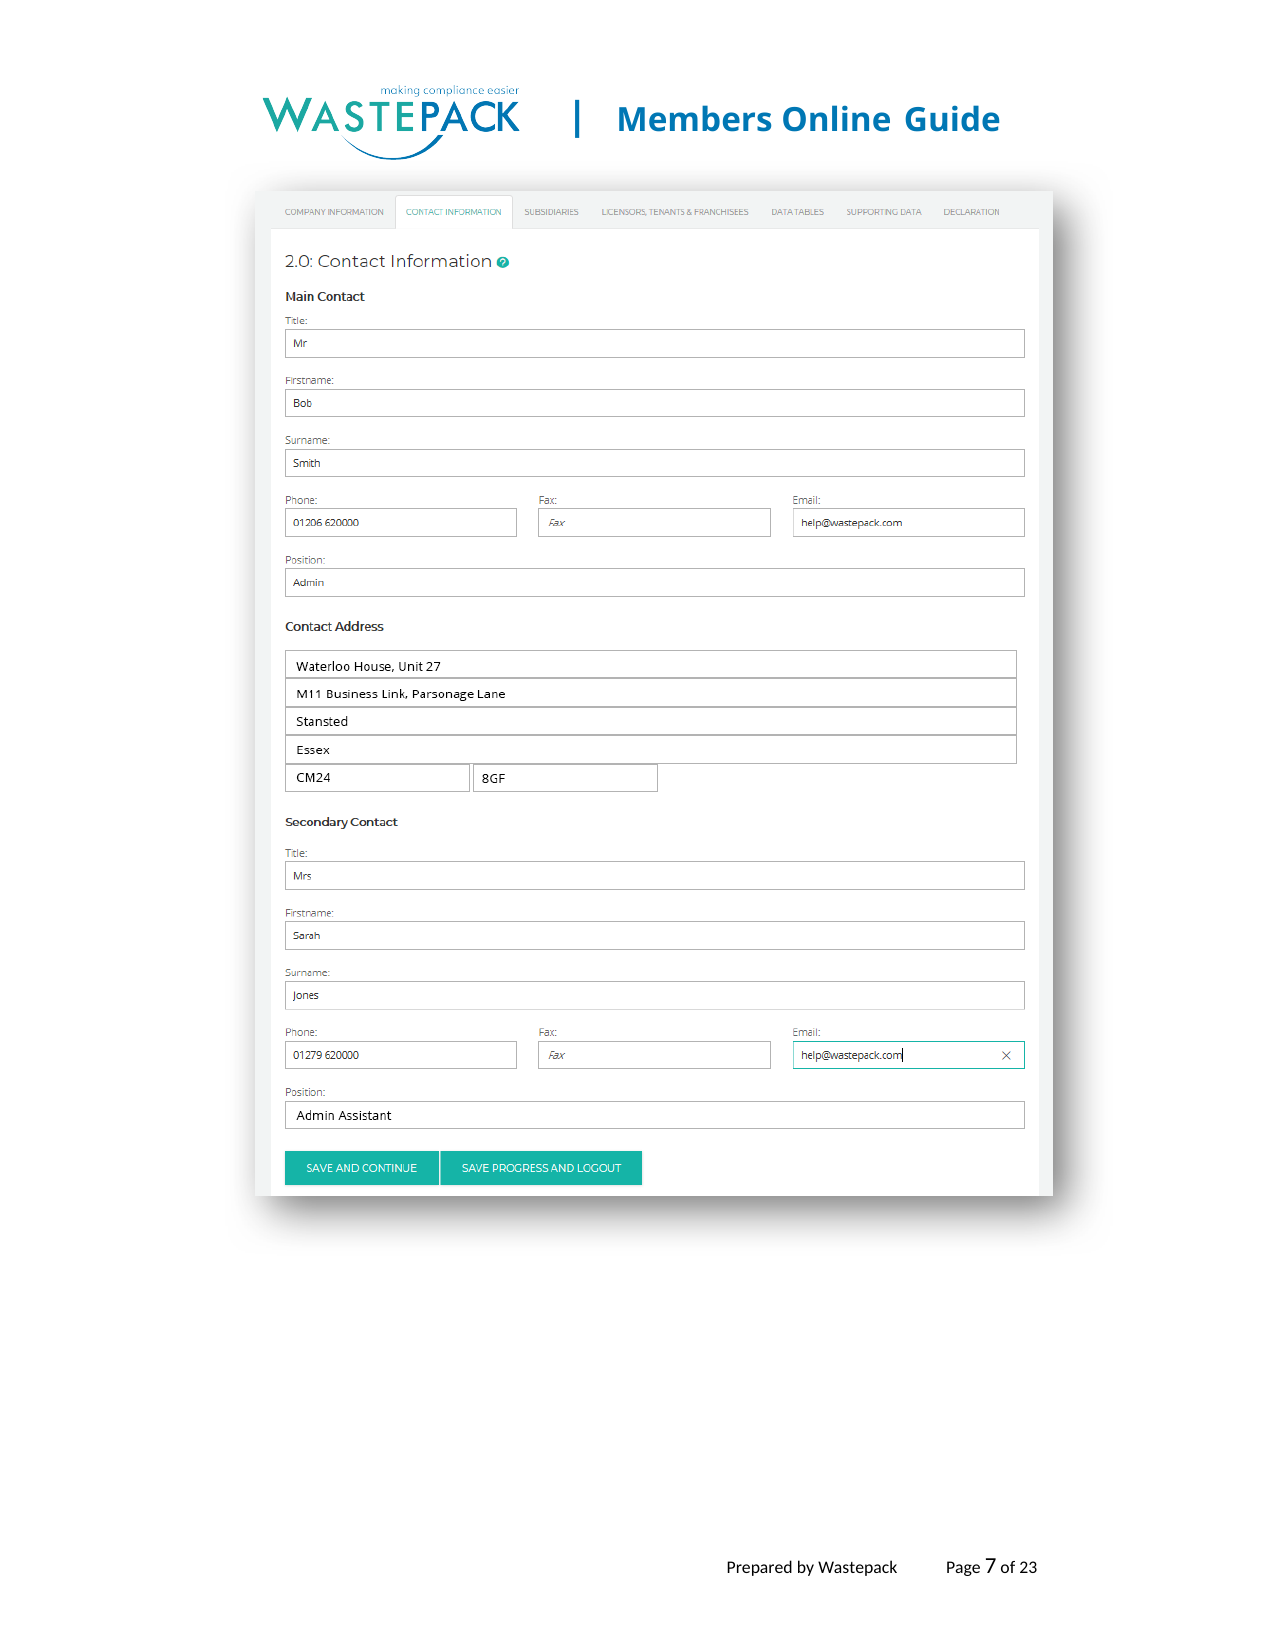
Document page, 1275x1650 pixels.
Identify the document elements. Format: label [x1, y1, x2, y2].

picture [262, 84, 520, 160]
picture [255, 191, 1053, 1196]
